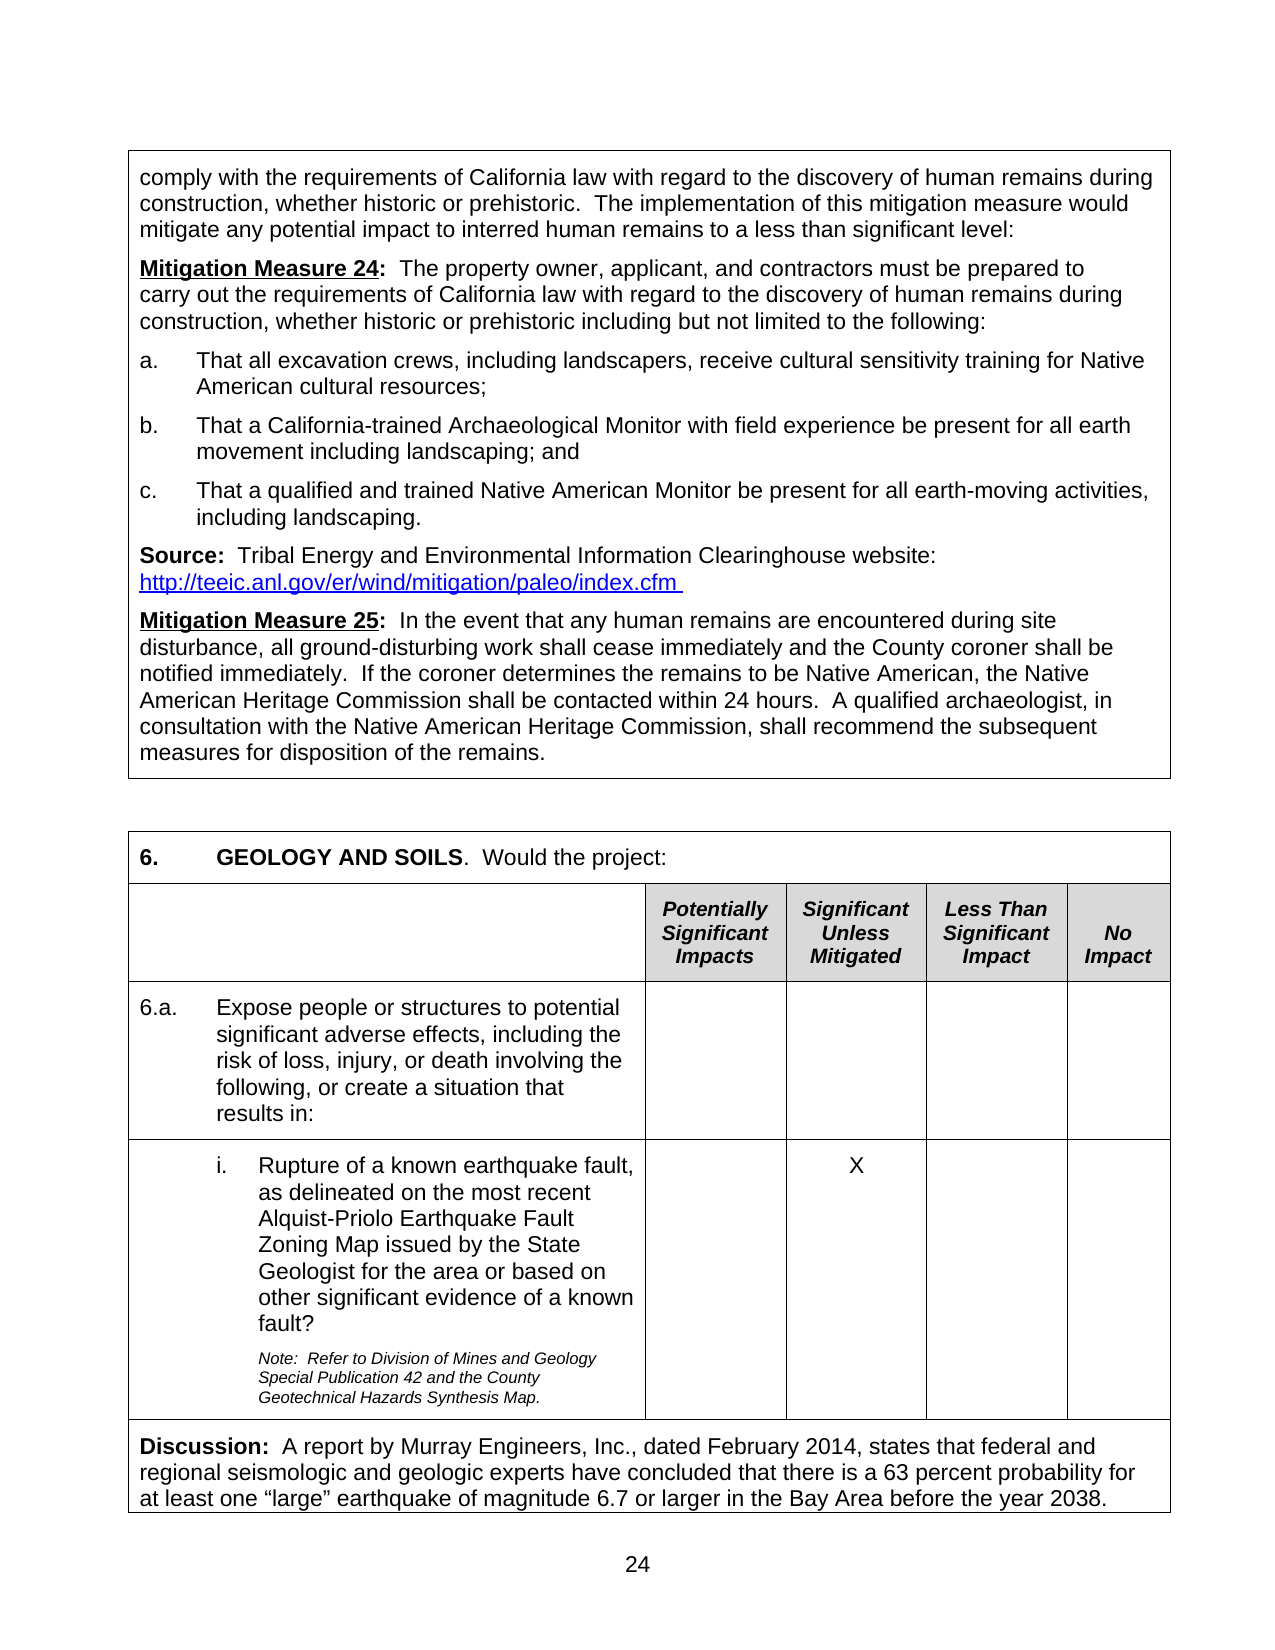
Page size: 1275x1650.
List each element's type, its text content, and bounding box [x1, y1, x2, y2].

table_cell [646, 1140, 786, 1419]
table_cell Potentially Significant Impacts [646, 884, 786, 981]
table_header 6. [129, 832, 205, 883]
table_cell [927, 1140, 1067, 1419]
table_cell [205, 884, 645, 981]
table_cell [787, 982, 926, 1139]
table_cell Less Than Significant Impact [927, 884, 1067, 981]
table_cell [129, 151, 1170, 778]
table_cell [1068, 1140, 1170, 1419]
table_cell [129, 1420, 1170, 1512]
table_header GEOLOGY AND SOILS. Would the project: [205, 832, 1170, 883]
table_cell [129, 1140, 205, 1419]
table_cell Significant Unless Mitigated [787, 884, 926, 981]
table_cell X [787, 1140, 926, 1419]
table_cell i. Rupture of a known earthquake fault, as delineated on the most recent Alquist-Priolo Earthquake Fault Zoning Map issued by the State Geologist for the area or based on other significant evidence of a known fault? Note: Refer to Division of Mines and Geology Special Publication 42 and the County Geotechnical Hazards Synthesis Map. [205, 1140, 645, 1419]
table_cell Expose people or structures to potential significant adverse effects, including the risk of loss, injury, or death involving the following, or create a situation that results in: [205, 982, 645, 1139]
table_cell No Impact [1068, 884, 1170, 981]
table_cell [927, 982, 1067, 1139]
table_cell [646, 982, 786, 1139]
table_cell 6.a. [129, 982, 205, 1139]
table_cell [129, 884, 205, 981]
table_cell [1068, 982, 1170, 1139]
